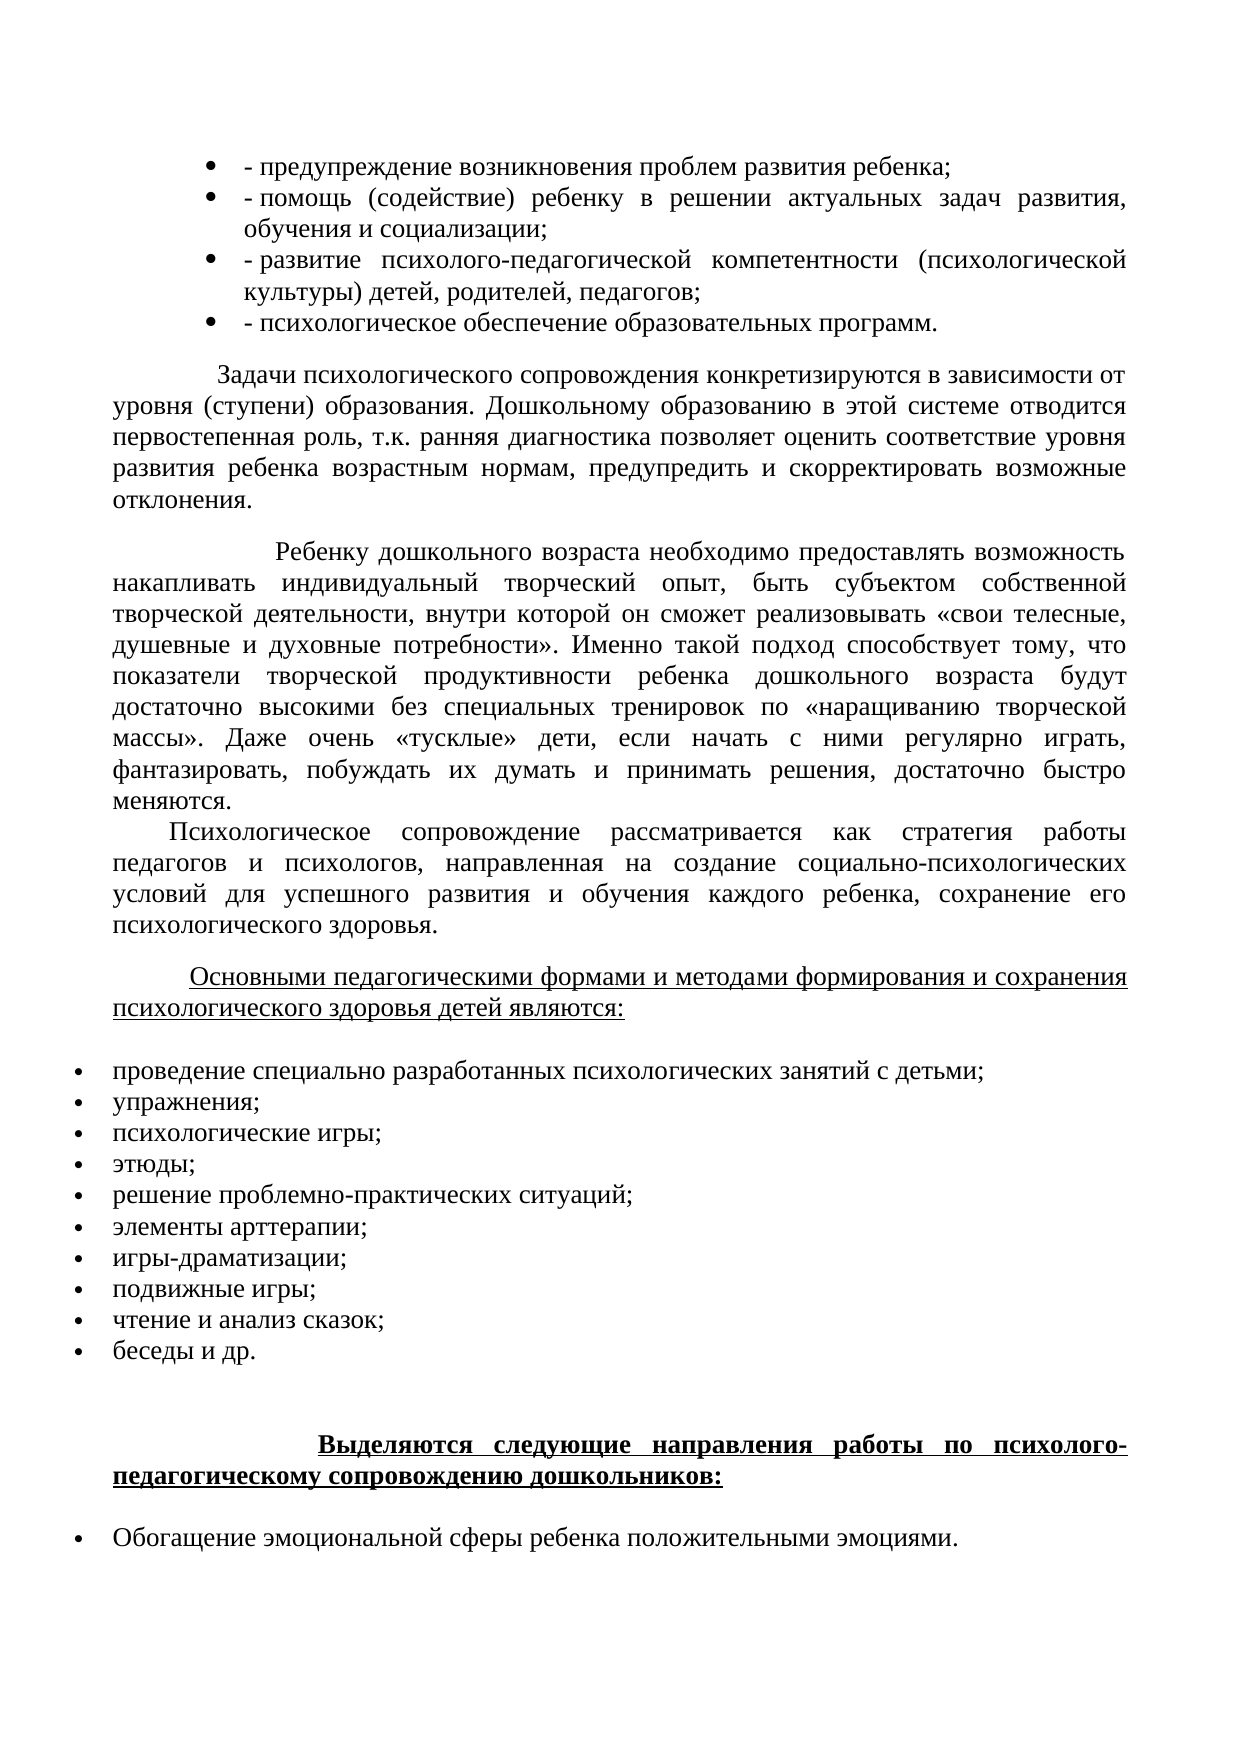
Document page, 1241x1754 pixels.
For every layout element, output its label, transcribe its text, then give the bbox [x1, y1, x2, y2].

list - психологическое обеспечение образовательных программ. [206, 306, 1128, 337]
list элементы арттерапии; [75, 1210, 1128, 1241]
text Выделяются следующие направления работы по психолого-педагогическому сопровождению дошкольников: [112, 1428, 1128, 1490]
list беседы и др. [75, 1334, 1128, 1365]
list чтение и анализ сказок; [75, 1303, 1128, 1334]
list - предупреждение возникновения проблем развития ребенка; [206, 150, 1128, 181]
list этюды; [75, 1147, 1128, 1178]
text Психологическое сопровождение рассматривается как стратегия работы педагогов и психологов, направленная на создание социально-психологических условий для успешного развития и обучения каждого ребенка, сохранение его психологического здоровья. [112, 815, 1128, 939]
text Основными педагогическими формами и методами формирования и сохранения психологического здоровья детей являются: [112, 960, 1128, 1023]
list решение проблемно-практических ситуаций; [75, 1178, 1128, 1210]
text Ребенку дошкольного возраста необходимо предоставлять возможность накапливать индивидуальный творческий опыт, быть субъектом собственной творческой деятельности, внутри которой он сможет реализовывать «свои телесные, душевные и духовные потребности». Именно такой подход способствует тому, что показатели творческой продуктивности ребенка дошкольного возраста будут достаточно высокими без специальных тренировок по «наращиванию творческой массы». Даже очень «тусклые» дети, если начать с ними регулярно играть, фантазировать, побуждать их думать и принимать решения, достаточно быстро меняются. [112, 535, 1128, 815]
list Обогащение эмоциональной сферы ребенка положительными эмоциями. [75, 1521, 1128, 1552]
list - развитие психолого-педагогической компетентности (психологической культуры) детей, родителей, педагогов; [206, 244, 1128, 306]
list психологические игры; [75, 1116, 1128, 1147]
list подвижные игры; [75, 1272, 1128, 1303]
list - помощь (содействие) ребенку в решении актуальных задач развития, обучения и социализации; [206, 181, 1128, 244]
list упражнения; [75, 1085, 1128, 1116]
text Задачи психологического сопровождения конкретизируются в зависимости от уровня (ступени) образования. Дошкольному образованию в этой системе отводится первостепенная роль, т.к. ранняя диагностика позволяет оценить соответствие уровня развития ребенка возрастным нормам, предупредить и скорректировать возможные отклонения. [112, 358, 1128, 514]
list проведение специально разработанных психологических занятий с детьми; [75, 1054, 1128, 1085]
list игры-драматизации; [75, 1241, 1128, 1272]
